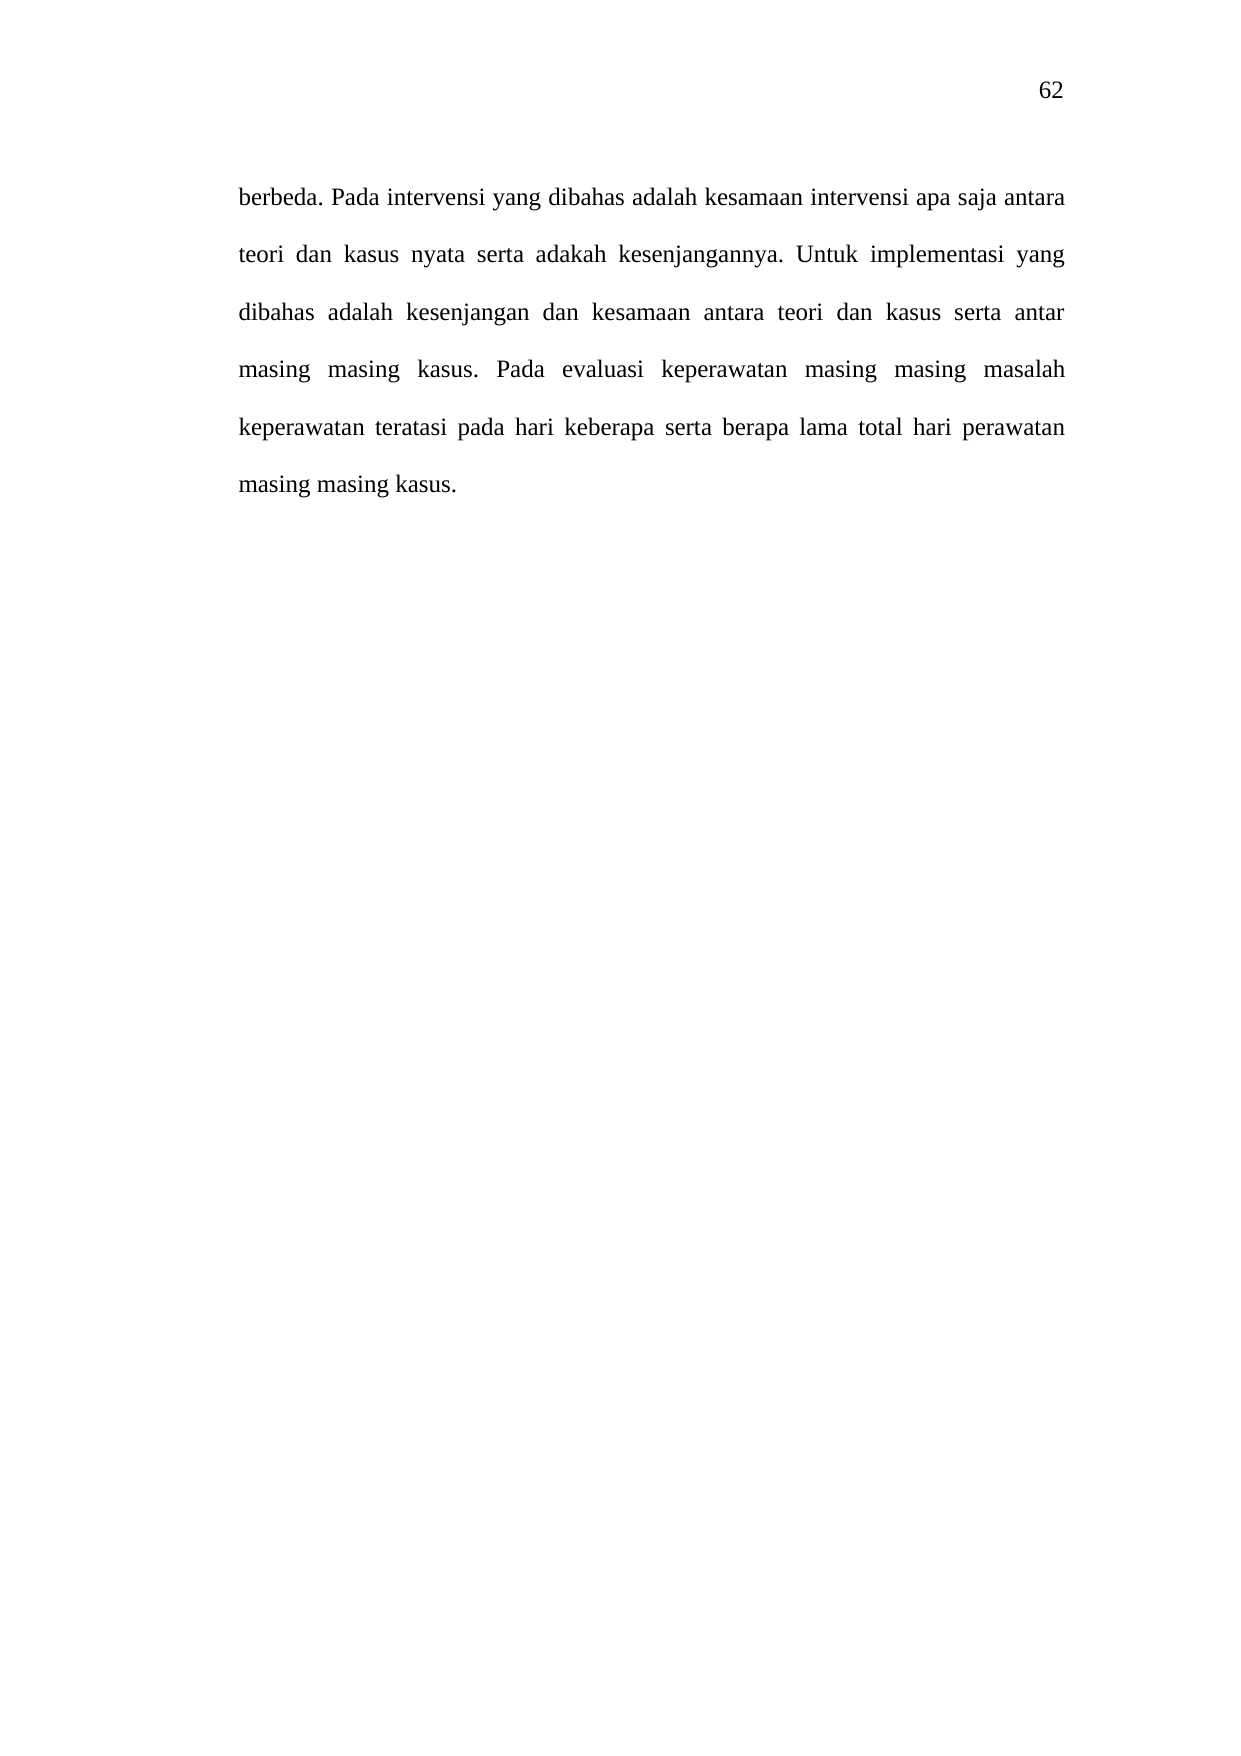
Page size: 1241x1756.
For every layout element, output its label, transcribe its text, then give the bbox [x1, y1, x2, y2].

text berbeda. Pada intervensi yang dibahas adalah kesamaan intervensi apa saja antara teori dan kasus nyata serta adakah kesenjangannya. Untuk implementasi yang dibahas adalah kesenjangan dan kesamaan antara teori dan kasus serta antar masing masing kasus. Pada evaluasi keperawatan masing masing masalah keperawatan teratasi pada hari keberapa serta berapa lama total hari perawatan masing masing kasus. [238, 182, 1066, 498]
text 62 [39, 75, 1063, 103]
